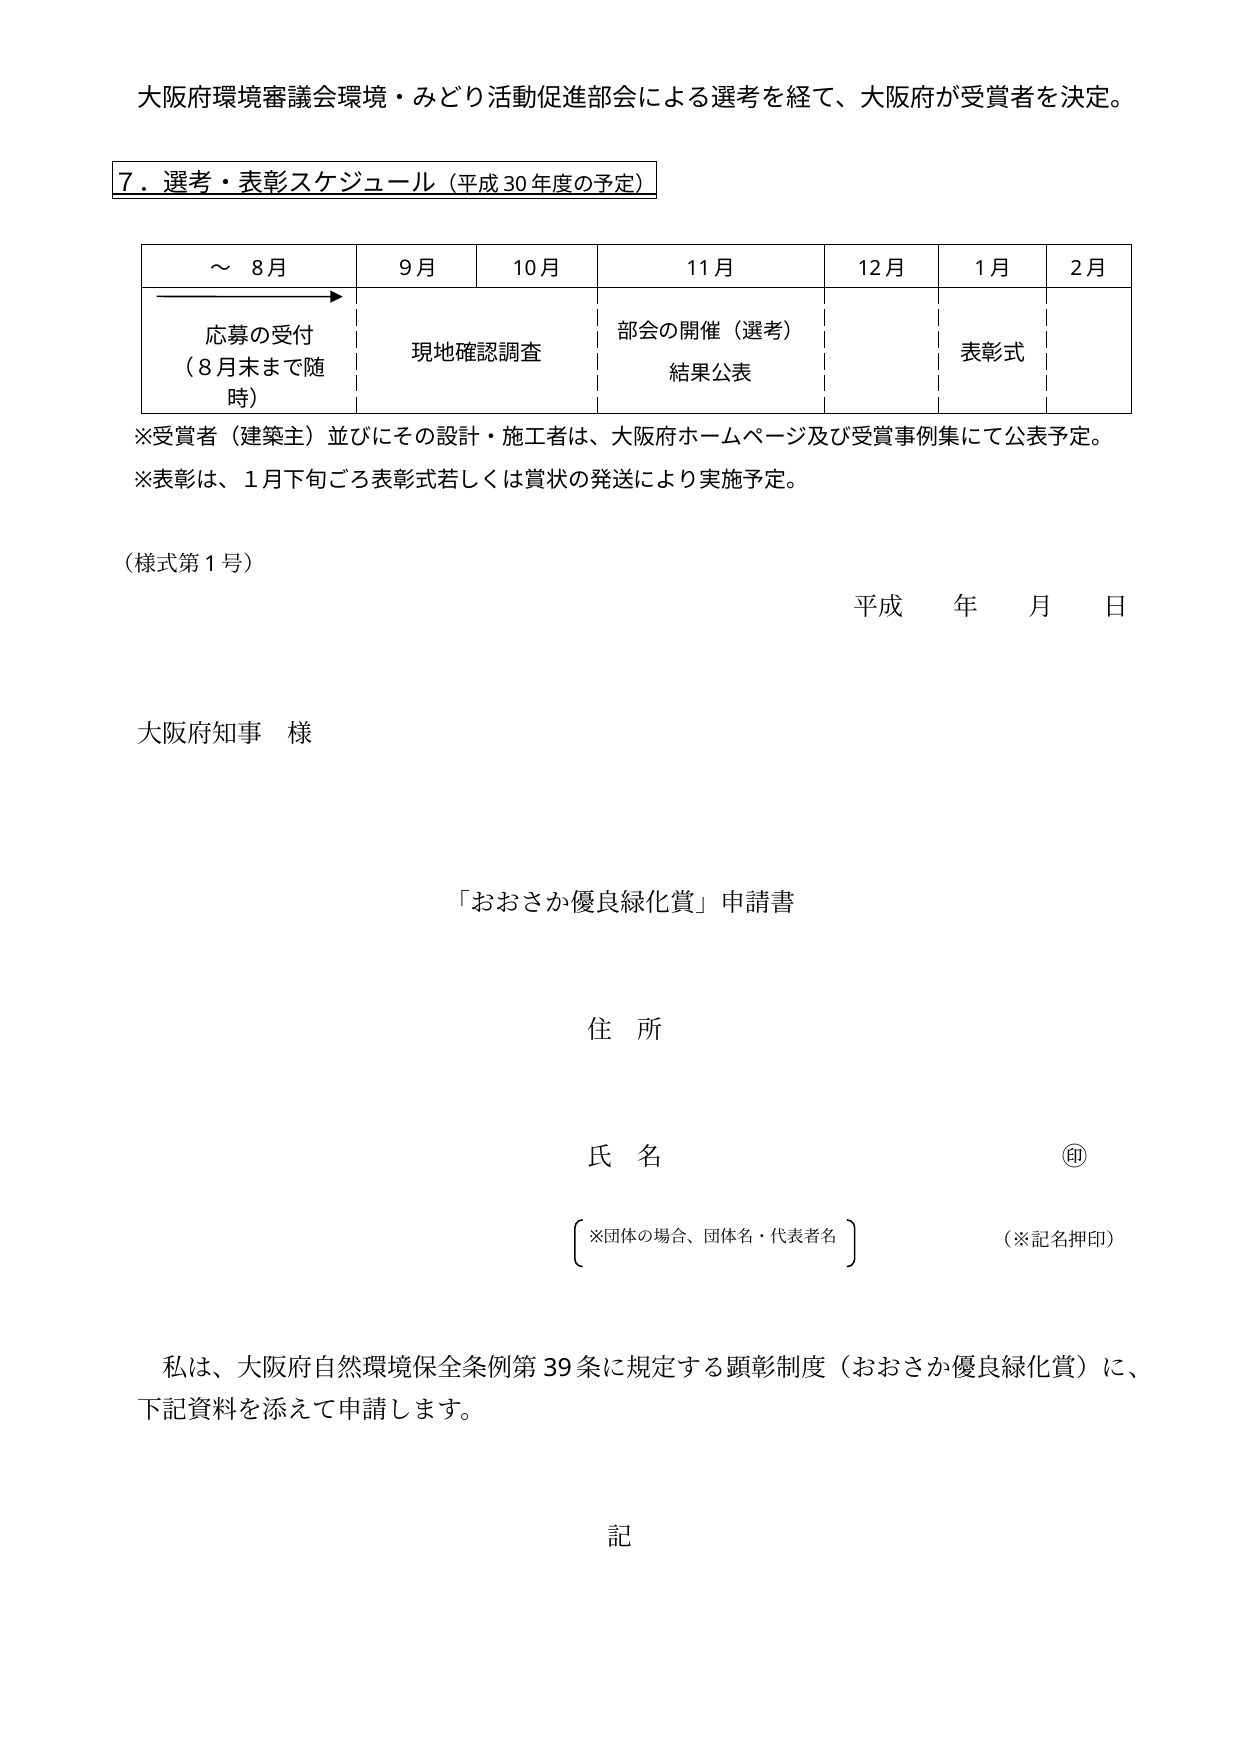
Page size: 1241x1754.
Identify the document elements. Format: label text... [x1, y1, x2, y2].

text 大阪府知事 様 [112, 710, 1128, 752]
subtitle 記 [112, 1514, 1128, 1556]
text 「おおさか優良緑化賞」申請書 [112, 879, 1128, 922]
table_header 10月 [477, 245, 597, 287]
table_cell 表彰式 [939, 288, 1046, 413]
table_cell [1046, 288, 1131, 413]
table_cell 現地確認調査 [356, 288, 597, 413]
table_cell 応募の受付 （８月末まで随時） [142, 288, 356, 413]
table_header ～ 8月 [142, 245, 356, 287]
table_header 2月 [1047, 245, 1131, 287]
text 大阪府環境審議会環境・みどり活動促進部会による選考を経て、大阪府が受賞者を決定。 [112, 75, 1128, 117]
table_header 11月 [598, 245, 824, 287]
text （※記名押印） [112, 1218, 1128, 1260]
text 住 所 [112, 1006, 1128, 1048]
table_header 1月 [939, 245, 1046, 287]
table_header ９月 [357, 245, 476, 287]
text 私は、大阪府自然環境保全条例第39条に規定する顕彰制度（おおさか優良緑化賞）に、下記資料を添えて申請します。 [137, 1344, 1128, 1429]
text ※表彰は、１月下旬ごろ表彰式若しくは賞状の発送により実施予定。 [112, 456, 1128, 499]
table_cell 部会の開催（選考） 結果公表 [597, 288, 824, 413]
text （様式第1号） [112, 541, 1041, 583]
table_cell [824, 288, 939, 413]
text 氏 名 ㊞ [112, 1133, 1128, 1175]
text ７．選考・表彰スケジュール（平成30年度の予定） [112, 159, 1128, 202]
text 平成 年 月 日 [112, 583, 1128, 626]
table_header 12月 [825, 245, 938, 287]
text ※受賞者（建築主）並びにその設計・施工者は、大阪府ホームページ及び受賞事例集にて公表予定。 [112, 414, 1128, 456]
